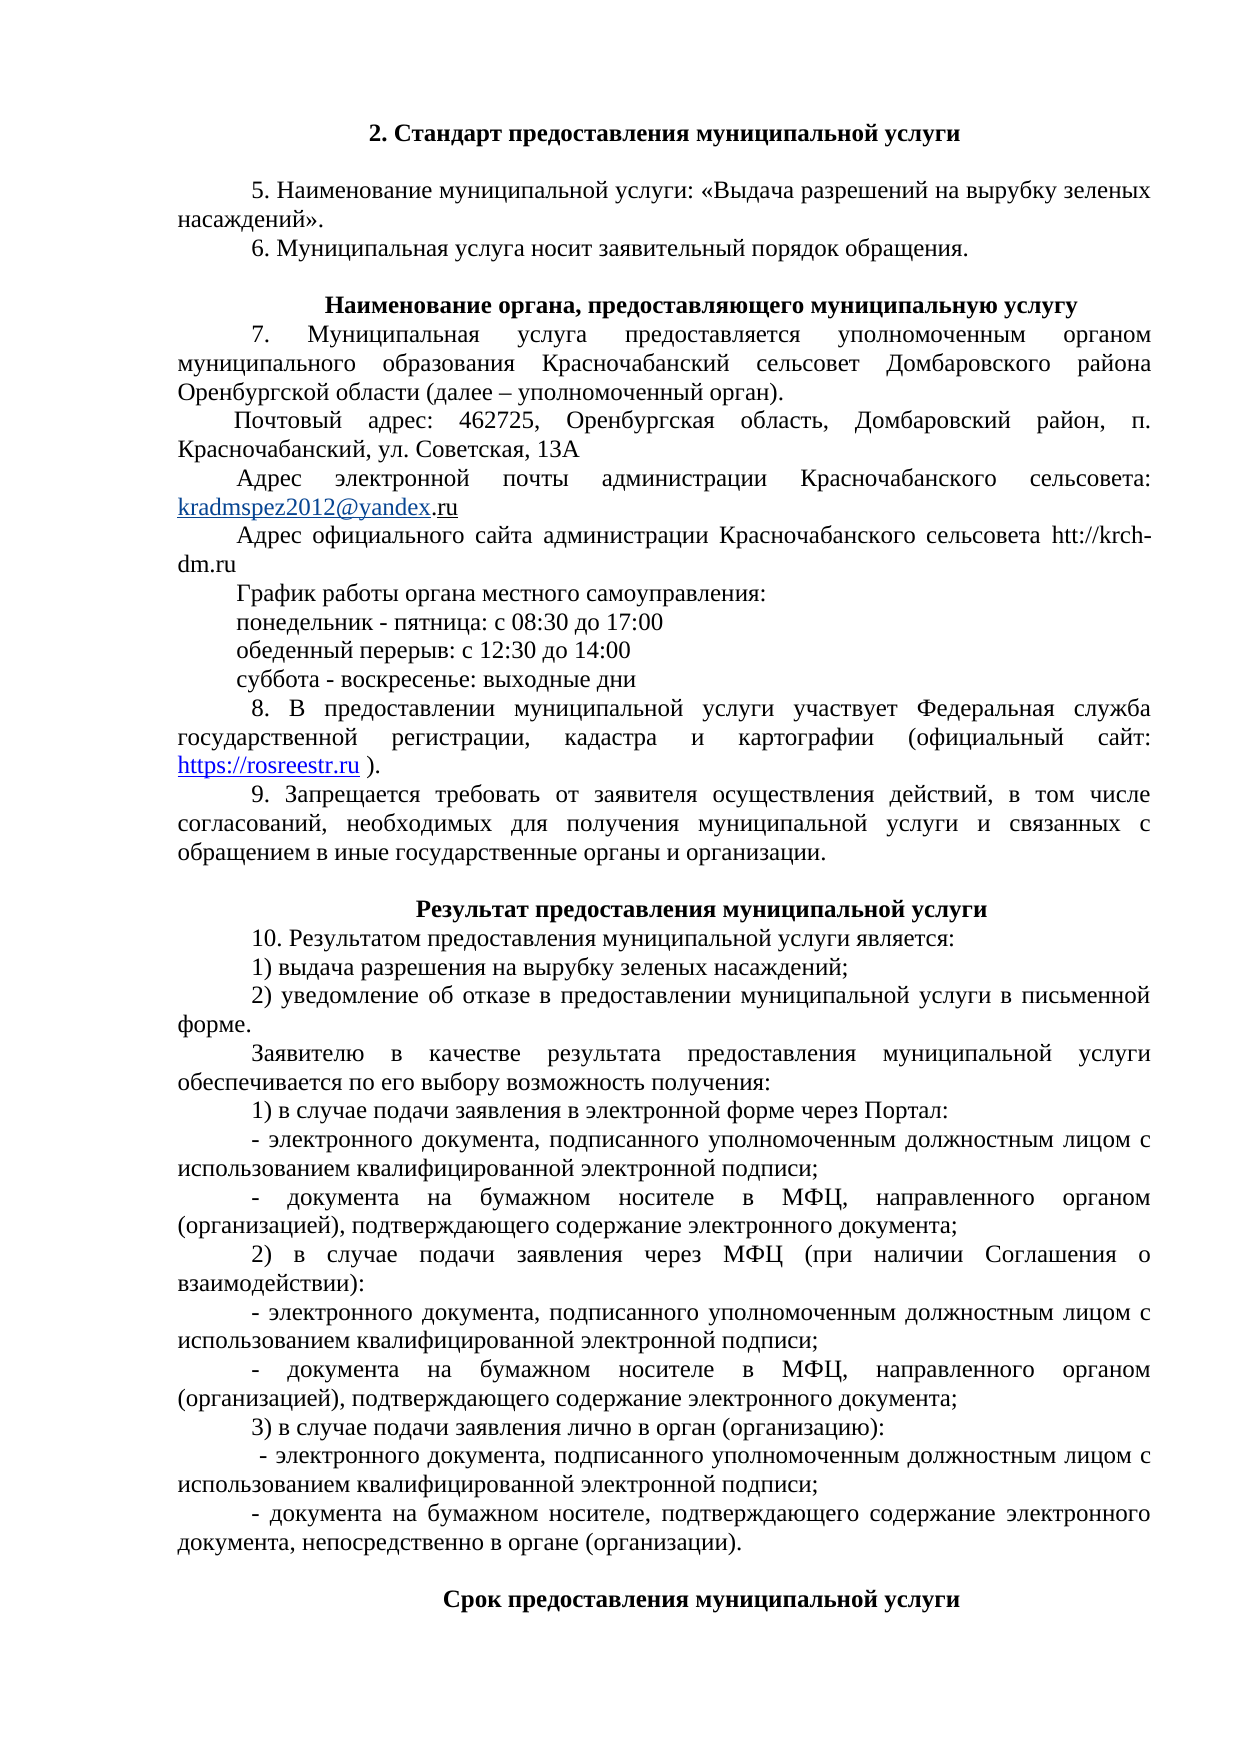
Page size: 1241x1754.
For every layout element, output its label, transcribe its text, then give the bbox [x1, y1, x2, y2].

text 10. Результатом предоставления муниципальной услуги является: [177, 923, 1152, 952]
text суббота - воскресенье: выходные дни [177, 664, 1152, 693]
text Почтовый адрес: 462725, Оренбургская область, Домбаровский район, п. Красночабанский, ул. Советская, 13А [177, 406, 1152, 463]
text 2) уведомление об отказе в предоставлении муниципальной услуги в письменной форме. [177, 981, 1152, 1038]
text Адрес электронной почты администрации Красночабанского сельсовета: kradmspez2012@yandex.ru [177, 463, 1152, 521]
text 6. Муниципальная услуга носит заявительный порядок обращения. [177, 233, 1152, 262]
text 7. Муниципальная услуга предоставляется уполномоченным органом муниципального образования Красночабанский сельсовет Домбаровского района Оренбургской области (далее – уполномоченный орган). [177, 319, 1152, 406]
text 1) в случае подачи заявления в электронной форме через Портал: [177, 1096, 1152, 1124]
text Адрес официального сайта администрации Красночабанского сельсовета htt://krch-dm.ru [177, 521, 1152, 578]
text - документа на бумажном носителе в МФЦ, направленного органом (организацией), подтверждающего содержание электронного документа; [177, 1354, 1152, 1412]
text - документа на бумажном носителе в МФЦ, направленного органом (организацией), подтверждающего содержание электронного документа; [177, 1182, 1152, 1239]
text 8. В предоставлении муниципальной услуги участвует Федеральная служба государственной регистрации, кадастра и картографии (официальный сайт: https://rosreestr.ru ). [177, 693, 1152, 779]
text Срок предоставления муниципальной услуги [177, 1584, 1152, 1613]
text 1) выдача разрешения на вырубку зеленых насаждений; [177, 952, 1152, 981]
text Результат предоставления муниципальной услуги [177, 894, 1152, 923]
text Наименование органа, предоставляющего муниципальную услугу [177, 291, 1152, 319]
text График работы органа местного самоуправления: [177, 578, 1152, 607]
text - электронного документа, подписанного уполномоченным должностным лицом с использованием квалифицированной электронной подписи; [177, 1297, 1152, 1354]
text 2. Стандарт предоставления муниципальной услуги [177, 118, 1152, 147]
text - документа на бумажном носителе, подтверждающего содержание электронного документа, непосредственно в органе (организации). [177, 1498, 1152, 1556]
text Заявителю в качестве результата предоставления муниципальной услуги обеспечивается по его выбору возможность получения: [177, 1038, 1152, 1096]
text 2) в случае подачи заявления через МФЦ (при наличии Соглашения о взаимодействии): [177, 1239, 1152, 1297]
text - электронного документа, подписанного уполномоченным должностным лицом с использованием квалифицированной электронной подписи; [177, 1124, 1152, 1182]
text 5. Наименование муниципальной услуги: «Выдача разрешений на вырубку зеленых насаждений». [177, 176, 1152, 233]
text понедельник - пятница: с 08:30 до 17:00 [177, 607, 1152, 636]
text 3) в случае подачи заявления лично в орган (организацию): [177, 1412, 1152, 1441]
text - электронного документа, подписанного уполномоченным должностным лицом с использованием квалифицированной электронной подписи; [177, 1441, 1152, 1498]
text 9. Запрещается требовать от заявителя осуществления действий, в том числе согласований, необходимых для получения муниципальной услуги и связанных с обращением в иные государственные органы и организации. [177, 779, 1152, 866]
text обеденный перерыв: с 12:30 до 14:00 [177, 636, 1152, 664]
